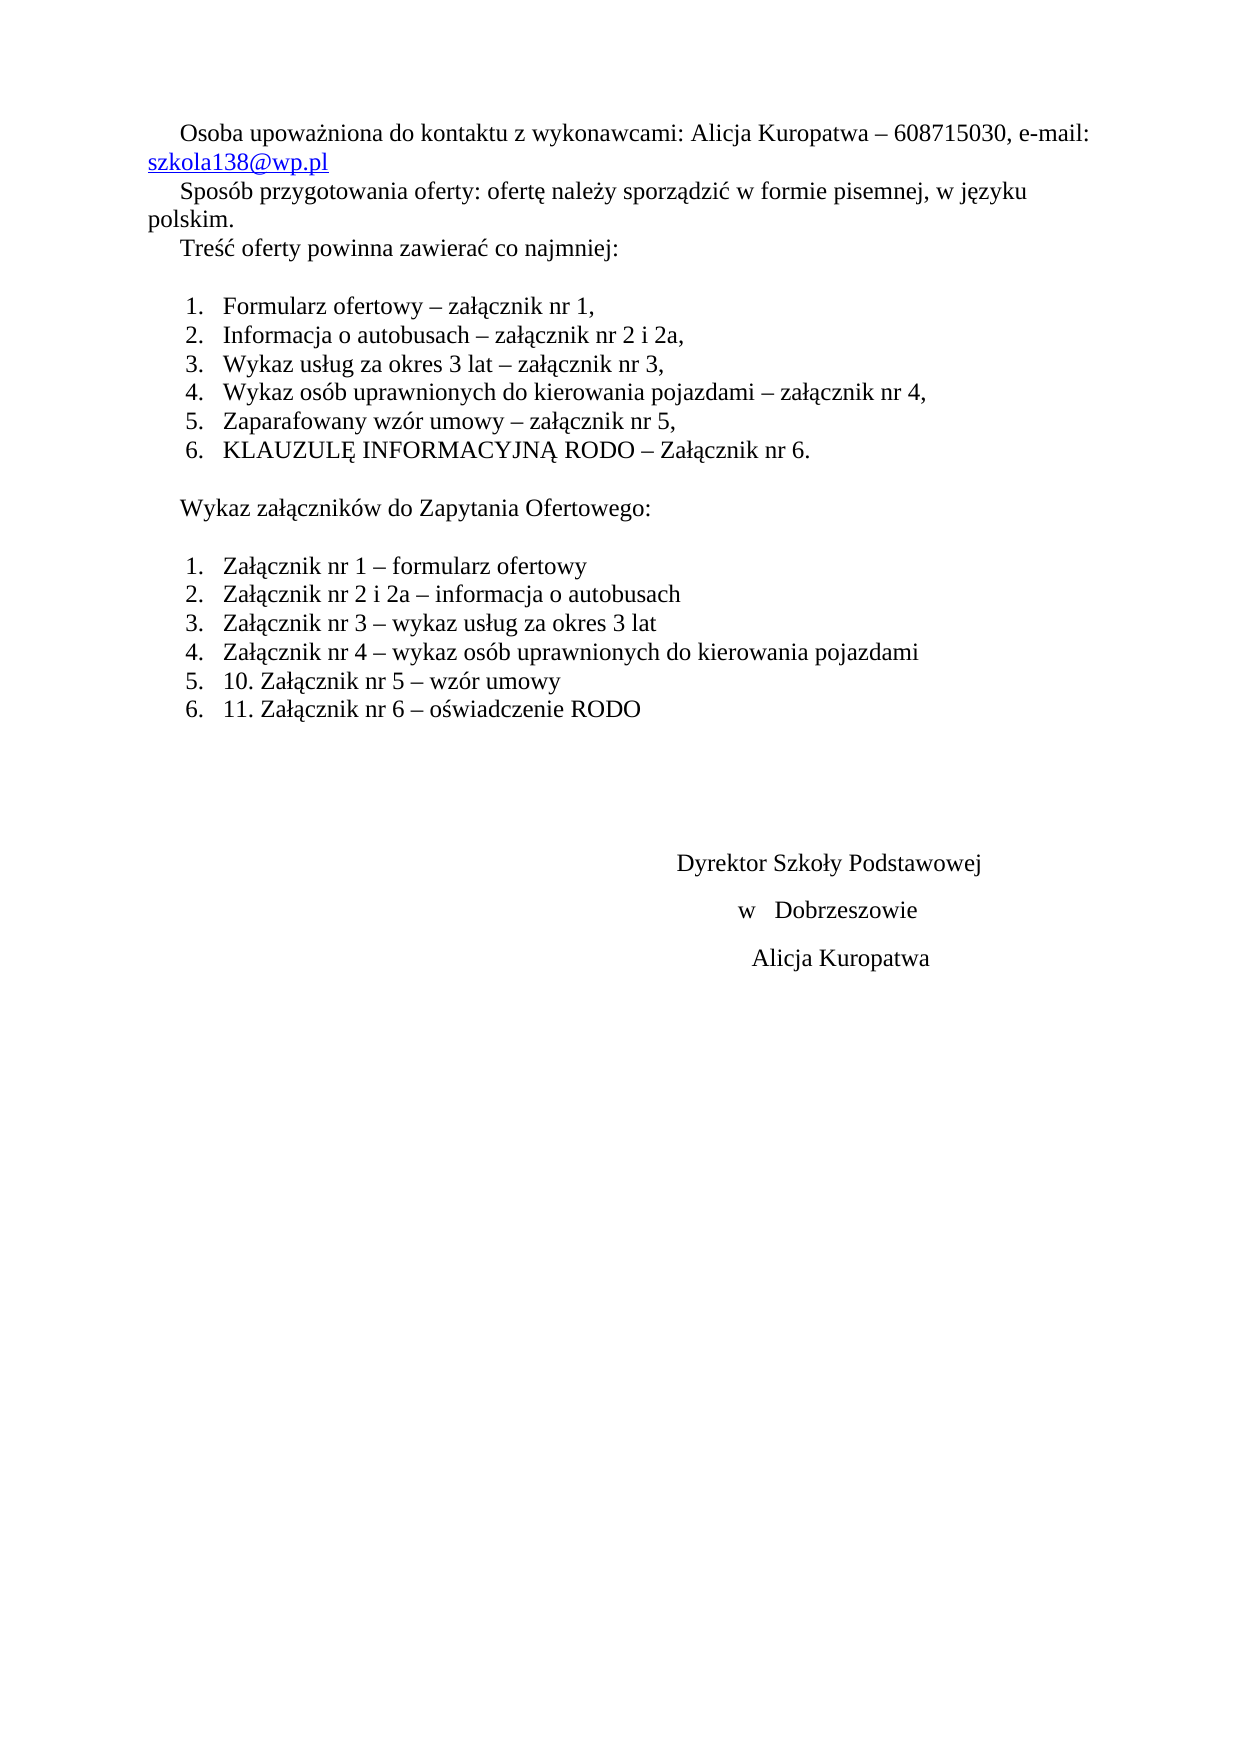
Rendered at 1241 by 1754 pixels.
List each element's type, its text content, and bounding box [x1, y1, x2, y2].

list Zaparafowany wzór umowy – załącznik nr 5, [185, 406, 1093, 435]
list Załącznik nr 3 – wykaz usług za okres 3 lat [185, 608, 1093, 637]
text  Sposób przygotowania oferty: ofertę należy sporządzić w formie pisemnej, w języku polskim. [148, 176, 1093, 233]
text Dyrektor Szkoły Podstawowej [590, 848, 1093, 877]
list KLAUZULĘ INFORMACYJNĄ RODO – Załącznik nr 6. [185, 435, 1093, 464]
list Wykaz usług za okres 3 lat – załącznik nr 3, [185, 349, 1093, 377]
text w Dobrzeszowie [664, 896, 1093, 924]
text Alicja Kuropatwa [590, 943, 1093, 972]
text  Osoba upoważniona do kontaktu z wykonawcami: Alicja Kuropatwa – 608715030, e-mail: szkola138@wp.pl [148, 118, 1093, 176]
list 10. Załącznik nr 5 – wzór umowy [185, 666, 1093, 694]
list Formularz ofertowy – załącznik nr 1, [185, 291, 1093, 320]
list Wykaz osób uprawnionych do kierowania pojazdami – załącznik nr 4, [185, 377, 1093, 406]
list 11. Załącznik nr 6 – oświadczenie RODO [185, 694, 1093, 723]
text  Wykaz załączników do Zapytania Ofertowego: [148, 493, 1093, 522]
list Załącznik nr 2 i 2a – informacja o autobusach [185, 579, 1093, 608]
list Informacja o autobusach – załącznik nr 2 i 2a, [185, 320, 1093, 349]
list Załącznik nr 1 – formularz ofertowy [185, 551, 1093, 579]
text  Treść oferty powinna zawierać co najmniej: [148, 233, 1093, 262]
list Załącznik nr 4 – wykaz osób uprawnionych do kierowania pojazdami [185, 637, 1093, 666]
